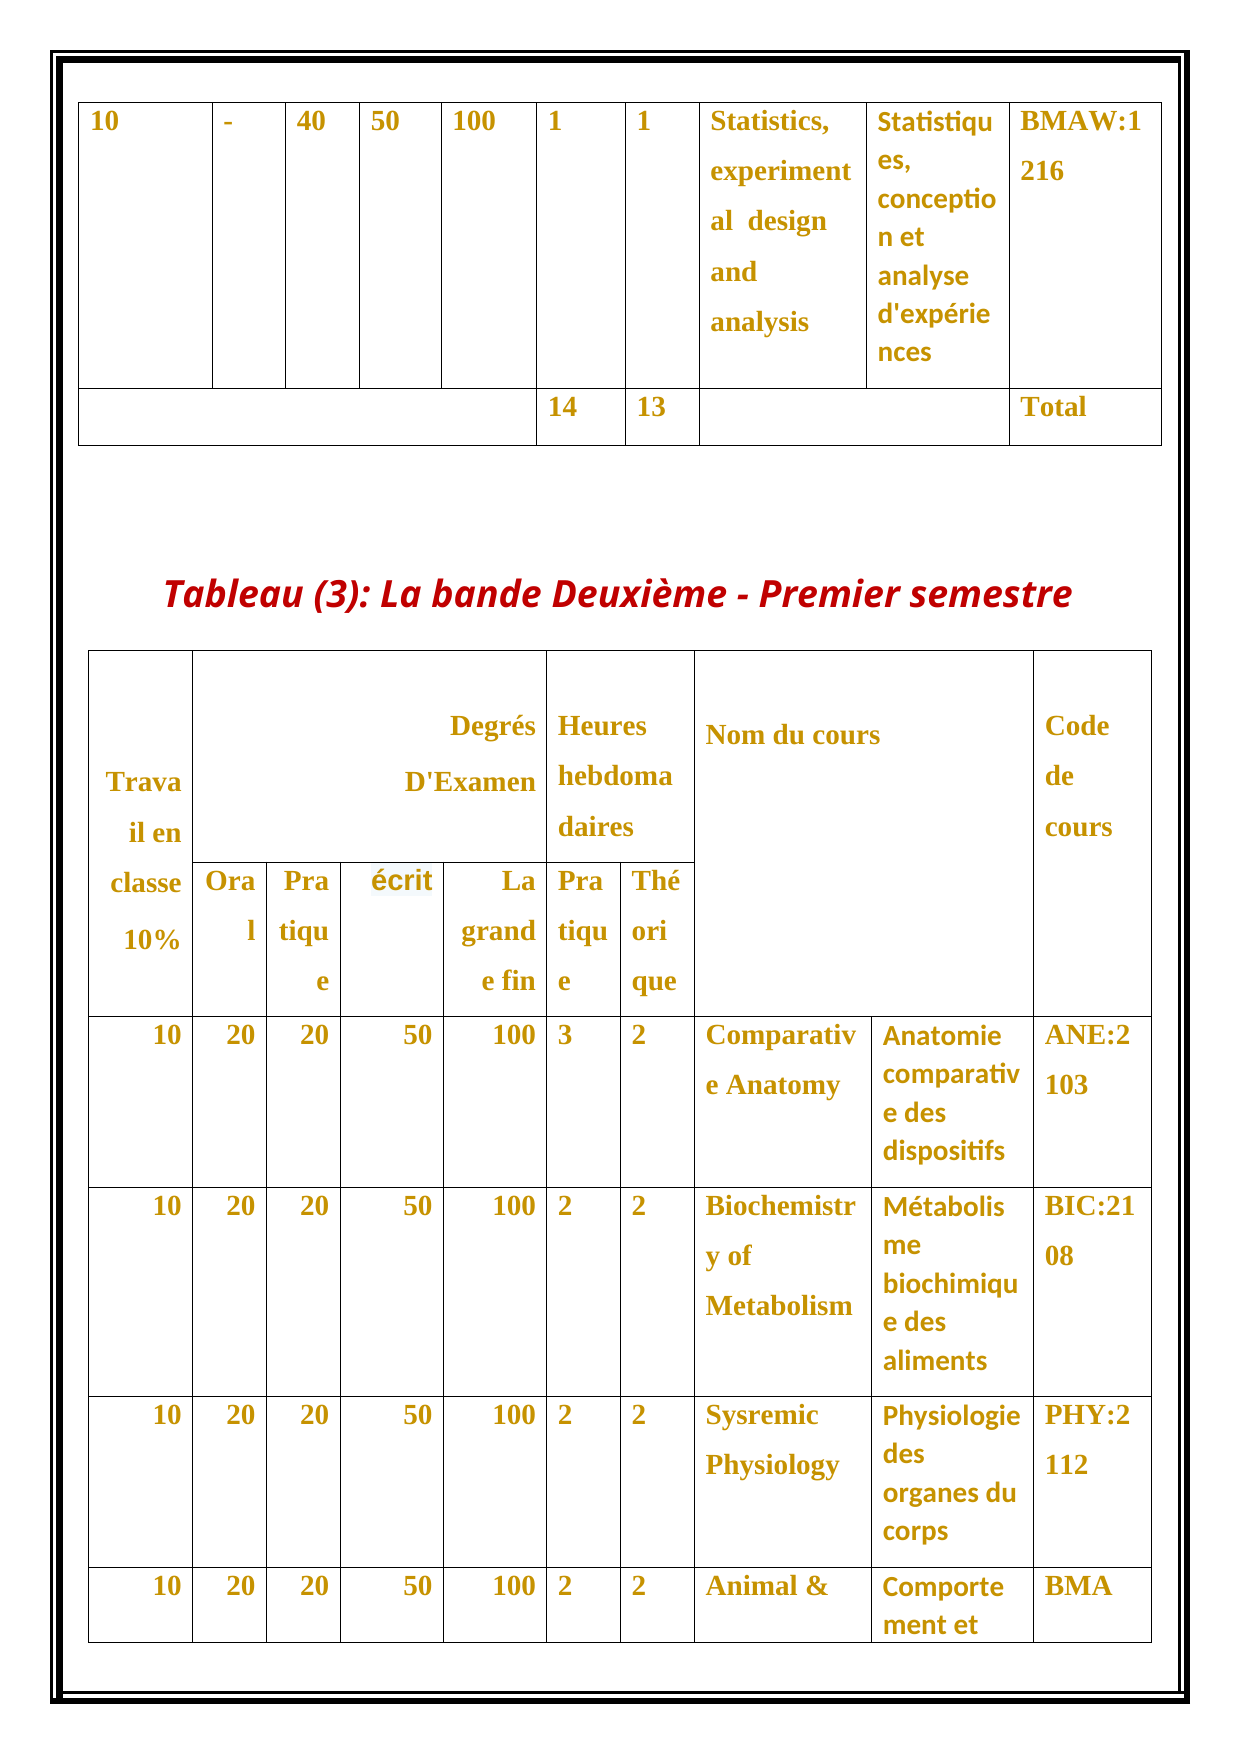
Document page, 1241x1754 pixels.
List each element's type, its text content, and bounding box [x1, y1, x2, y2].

table_cell 20 [193, 1397, 266, 1567]
table_cell 10 [89, 1568, 192, 1642]
table_header Travail en classe 10% [89, 651, 192, 1016]
table_header Heures hebdomadaires [547, 651, 694, 862]
table_cell - [213, 103, 285, 388]
table_cell 100 [444, 1397, 546, 1567]
table_cell Comparative Anatomy [695, 1017, 871, 1187]
table_cell 2 [621, 1397, 694, 1567]
table_header Nom du cours [695, 651, 1033, 1016]
table_cell 1 [626, 103, 699, 388]
table_cell 50 [341, 1017, 443, 1187]
table_cell BIC:2108 [1034, 1188, 1151, 1396]
table_cell 2 [621, 1188, 694, 1396]
table_cell [700, 389, 1009, 445]
table_cell 20 [267, 1397, 340, 1567]
table_cell BMAW:1216 [1010, 103, 1161, 388]
table_cell Statistiques, conception et analyse d'expériences [867, 103, 1009, 388]
table_cell Statistics, experimental design and analysis [700, 103, 866, 388]
table_cell 20 [193, 1017, 266, 1187]
table_cell 3 [547, 1017, 620, 1187]
table_cell 2 [547, 1188, 620, 1396]
table_cell 100 [444, 1188, 546, 1396]
table_cell Biochemistry of Metabolism [695, 1188, 871, 1396]
table_header Code de cours [1034, 651, 1151, 1016]
table_cell 1 [537, 103, 625, 388]
table_cell PHY:2112 [1034, 1397, 1151, 1567]
table_cell Métabolisme biochimique des aliments [872, 1188, 1033, 1396]
table_cell 100 [444, 1017, 546, 1187]
table_cell Théorique [621, 863, 694, 1016]
table_cell BMAW:2117 [1034, 1568, 1151, 1642]
table_cell 40 [286, 103, 359, 388]
table_cell 100 [444, 1568, 546, 1642]
table_cell 10 [89, 1188, 192, 1396]
table_cell 50 [341, 1188, 443, 1396]
table_cell écrit [341, 863, 443, 1016]
table_cell Total [1010, 389, 1161, 445]
table_cell Oral [193, 863, 266, 1016]
table_header Degrés D'Examen [193, 651, 546, 862]
table_cell 2 [621, 1017, 694, 1187]
table_cell Pratique [547, 863, 620, 1016]
table_cell 2 [547, 1568, 620, 1642]
table_cell 50 [360, 103, 441, 388]
table_cell Pratique [267, 863, 340, 1016]
text Tableau (3): La bande Deuxième - Premier semestre [75, 568, 1165, 619]
table_cell Sysremic Physiology [695, 1397, 871, 1567]
table_cell 10 [89, 1017, 192, 1187]
table_cell 20 [193, 1568, 266, 1642]
table_cell 2 [621, 1568, 694, 1642]
table_cell ANE:2103 [1034, 1017, 1151, 1187]
table_cell 20 [267, 1188, 340, 1396]
table_cell 10 [79, 103, 212, 388]
table_cell 13 [626, 389, 699, 445]
table_cell 2 [547, 1397, 620, 1567]
table_cell 50 [341, 1397, 443, 1567]
table_cell Anatomie comparative des dispositifs [872, 1017, 1033, 1187]
table_cell 50 [341, 1568, 443, 1642]
table_cell [79, 389, 536, 445]
table_cell 20 [267, 1568, 340, 1642]
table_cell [695, 1568, 871, 1642]
table_cell 10 [89, 1397, 192, 1567]
table_cell 14 [537, 389, 625, 445]
table_cell Physiologie des organes du corps [872, 1397, 1033, 1567]
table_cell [872, 1568, 1033, 1642]
table_cell 20 [267, 1017, 340, 1187]
table_cell 20 [193, 1188, 266, 1396]
table_cell La grande fin [444, 863, 546, 1016]
table_cell 100 [442, 103, 536, 388]
